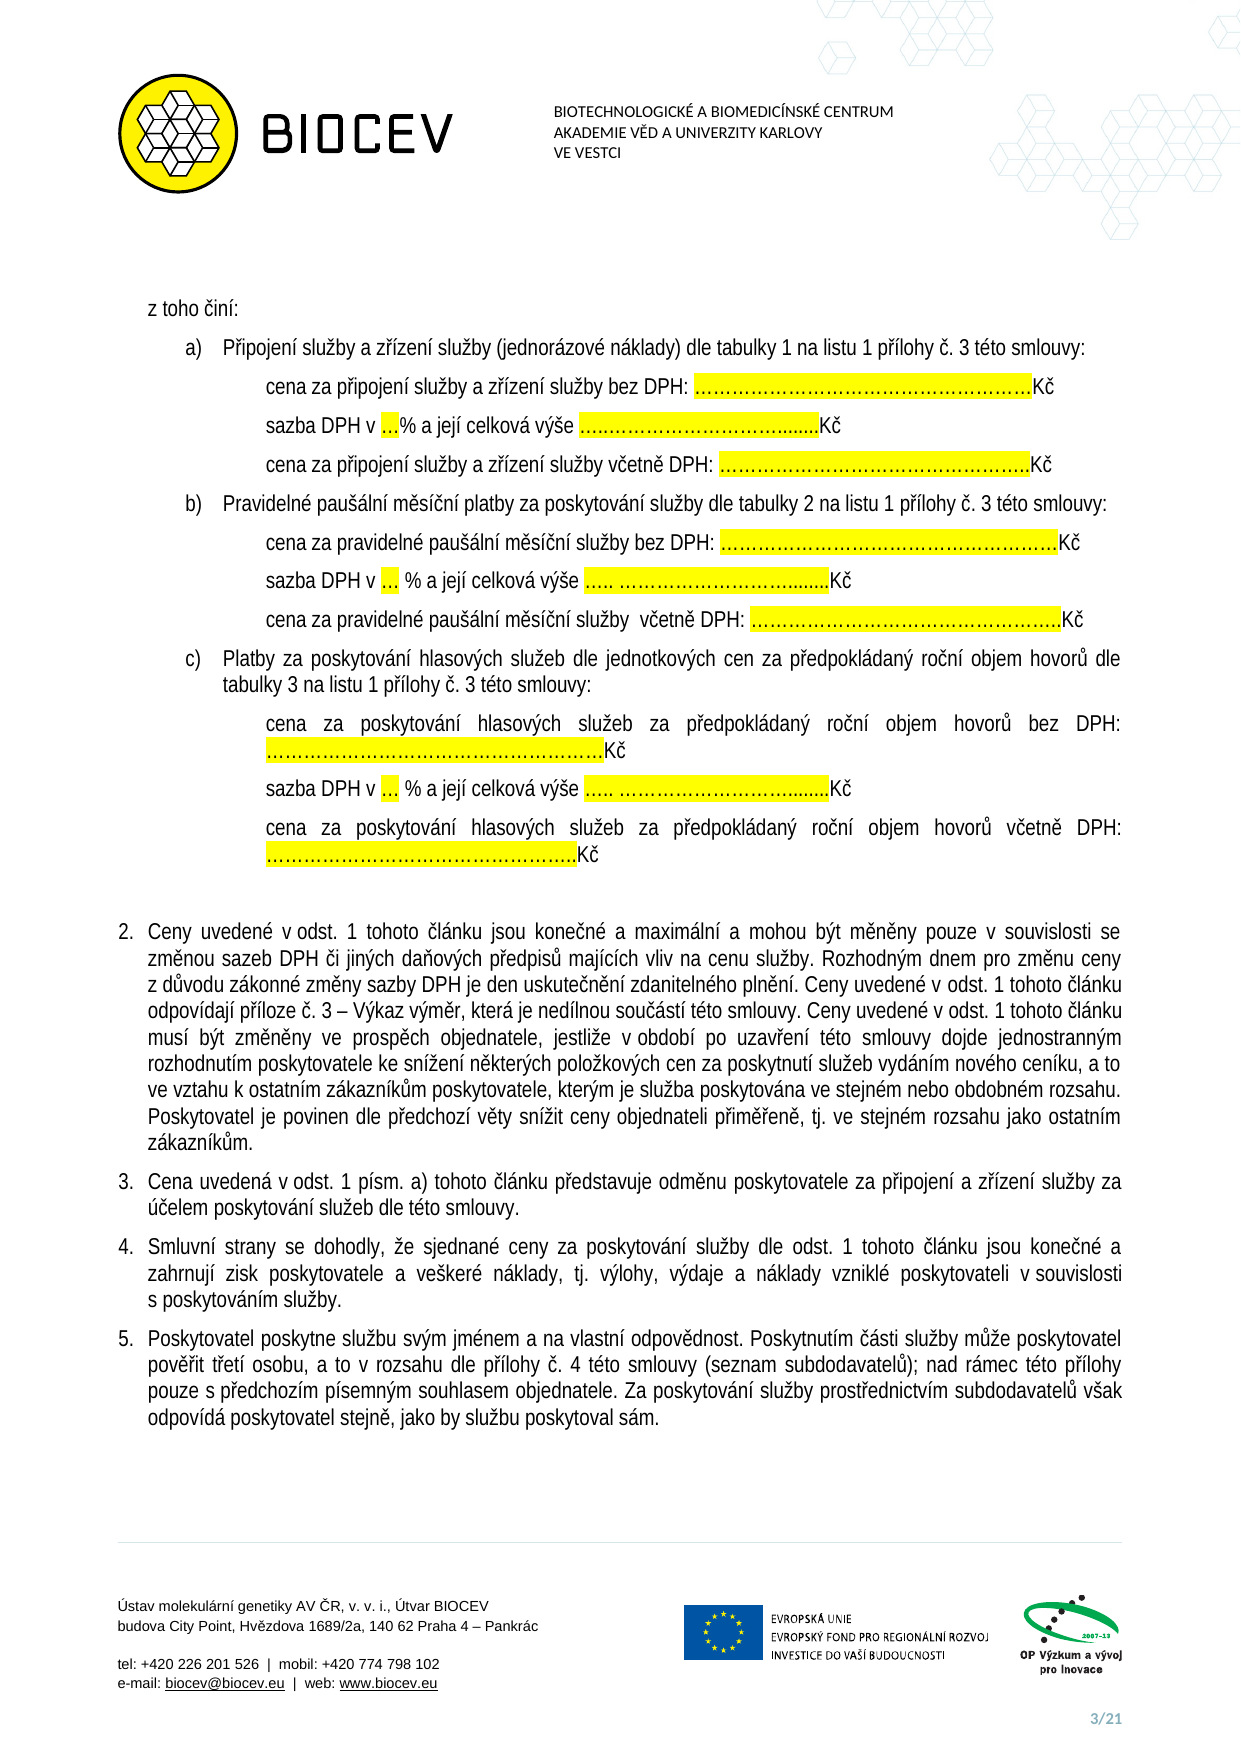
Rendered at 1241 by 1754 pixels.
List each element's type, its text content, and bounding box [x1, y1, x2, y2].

list Připojení služby a zřízení služby (jednorázové náklady) dle tabulky 1 na listu 1 přílohy č. 3 této smlouvy: [185, 334, 1122, 361]
text cena za pravidelné paušální měsíční služby včetně DPH: …………………………………………..Kč [221, 606, 750, 632]
text sazba DPH v …% a její celková výše …..………………………........Kč [819, 412, 1122, 438]
text sazba DPH v …% a její celková výše …..………………………........Kč [192, 412, 381, 438]
list Pravidelné paušální měsíční platby za poskytování služby dle tabulky 2 na listu 1 přílohy č. 3 této smlouvy: [185, 489, 1122, 516]
text sazba DPH v …% a její celková výše …..………………………........Kč [399, 412, 579, 438]
text sazba DPH v … % a její celková výše ….. ………………………........Kč [399, 775, 584, 802]
list Poskytovatel poskytne službu svým jménem a na vlastní odpovědnost. Poskytnutím části služby může poskytovatel pověřit třetí osobu, a to v rozsahu dle přílohy č. 4 této smlouvy (seznam subdodavatelů); nad rámec této přílohy pouze s předchozím písemným souhlasem objednatele. Za poskytování služby prostřednictvím subdodavatelů však odpovídá poskytovatel stejně, jako by službu poskytoval sám. [118, 1325, 1122, 1430]
list Platby za poskytování hlasových služeb dle jednotkových cen za předpokládaný roční objem hovorů dle tabulky 3 na listu 1 přílohy č. 3 této smlouvy: [185, 645, 1122, 698]
list Cena uvedená v odst. 1 písm. a) tohoto článku představuje odměnu poskytovatele za připojení a zřízení služby za účelem poskytování služeb dle této smlouvy. [118, 1168, 1122, 1221]
text cena za pravidelné paušální měsíční služby bez DPH: ………………………………………………Kč [221, 528, 1122, 555]
picture [816, 0, 1241, 240]
text sazba DPH v … % a její celková výše ….. ………………………........Kč [399, 567, 584, 594]
list Ceny uvedené v odst. 1 tohoto článku jsou konečné a maximální a mohou být měněny pouze v souvislosti se změnou sazeb DPH či jiných daňových předpisů majících vliv na cenu služby. Rozhodným dnem pro změnu ceny z důvodu zákonné změny sazby DPH je den uskutečnění zdanitelného plnění. Ceny uvedené v odst. 1 tohoto článku odpovídají příloze č. 3 – Výkaz výměr, která je nedílnou součástí této smlouvy. Ceny uvedené v odst. 1 tohoto článku musí být změněny ve prospěch objednatele, jestliže v období po uzavření této smlouvy dojde jednostranným rozhodnutím poskytovatele ke snížení některých položkových cen za poskytnutí služeb vydáním nového ceníku, a to ve vztahu k ostatním zákazníkům poskytovatele, kterým je služba poskytována ve stejném nebo obdobném rozsahu. Poskytovatel je povinen dle předchozí věty snížit ceny objednateli přiměřeně, tj. ve stejném rozsahu jako ostatním zákazníkům. [118, 918, 1122, 1156]
text sazba DPH v … % a její celková výše ….. ………………………........Kč [829, 775, 1122, 802]
text cena za připojení služby a zřízení služby včetně DPH: …………………………………………..Kč [192, 451, 719, 477]
text sazba DPH v … % a její celková výše ….. ………………………........Kč [221, 567, 381, 594]
list z toho činí: [148, 295, 1122, 322]
text sazba DPH v … % a její celková výše ….. ………………………........Kč [829, 567, 1122, 594]
text sazba DPH v … % a její celková výše ….. ………………………........Kč [221, 775, 381, 802]
text cena za poskytování hlasových služeb za předpokládaný roční objem hovorů včetně DPH: …………………………………………..Kč [266, 814, 1122, 867]
list Smluvní strany se dohodly, že sjednané ceny za poskytování služby dle odst. 1 tohoto článku jsou konečné a zahrnují zisk poskytovatele a veškeré náklady, tj. výlohy, výdaje a náklady vzniklé poskytovateli v souvislosti s poskytováním služby. [118, 1233, 1122, 1312]
text cena za připojení služby a zřízení služby bez DPH: ………………………………………………Kč [192, 373, 694, 399]
text cena za poskytování hlasových služeb za předpokládaný roční objem hovorů bez DPH: ………………………………………………Kč [266, 710, 1122, 763]
